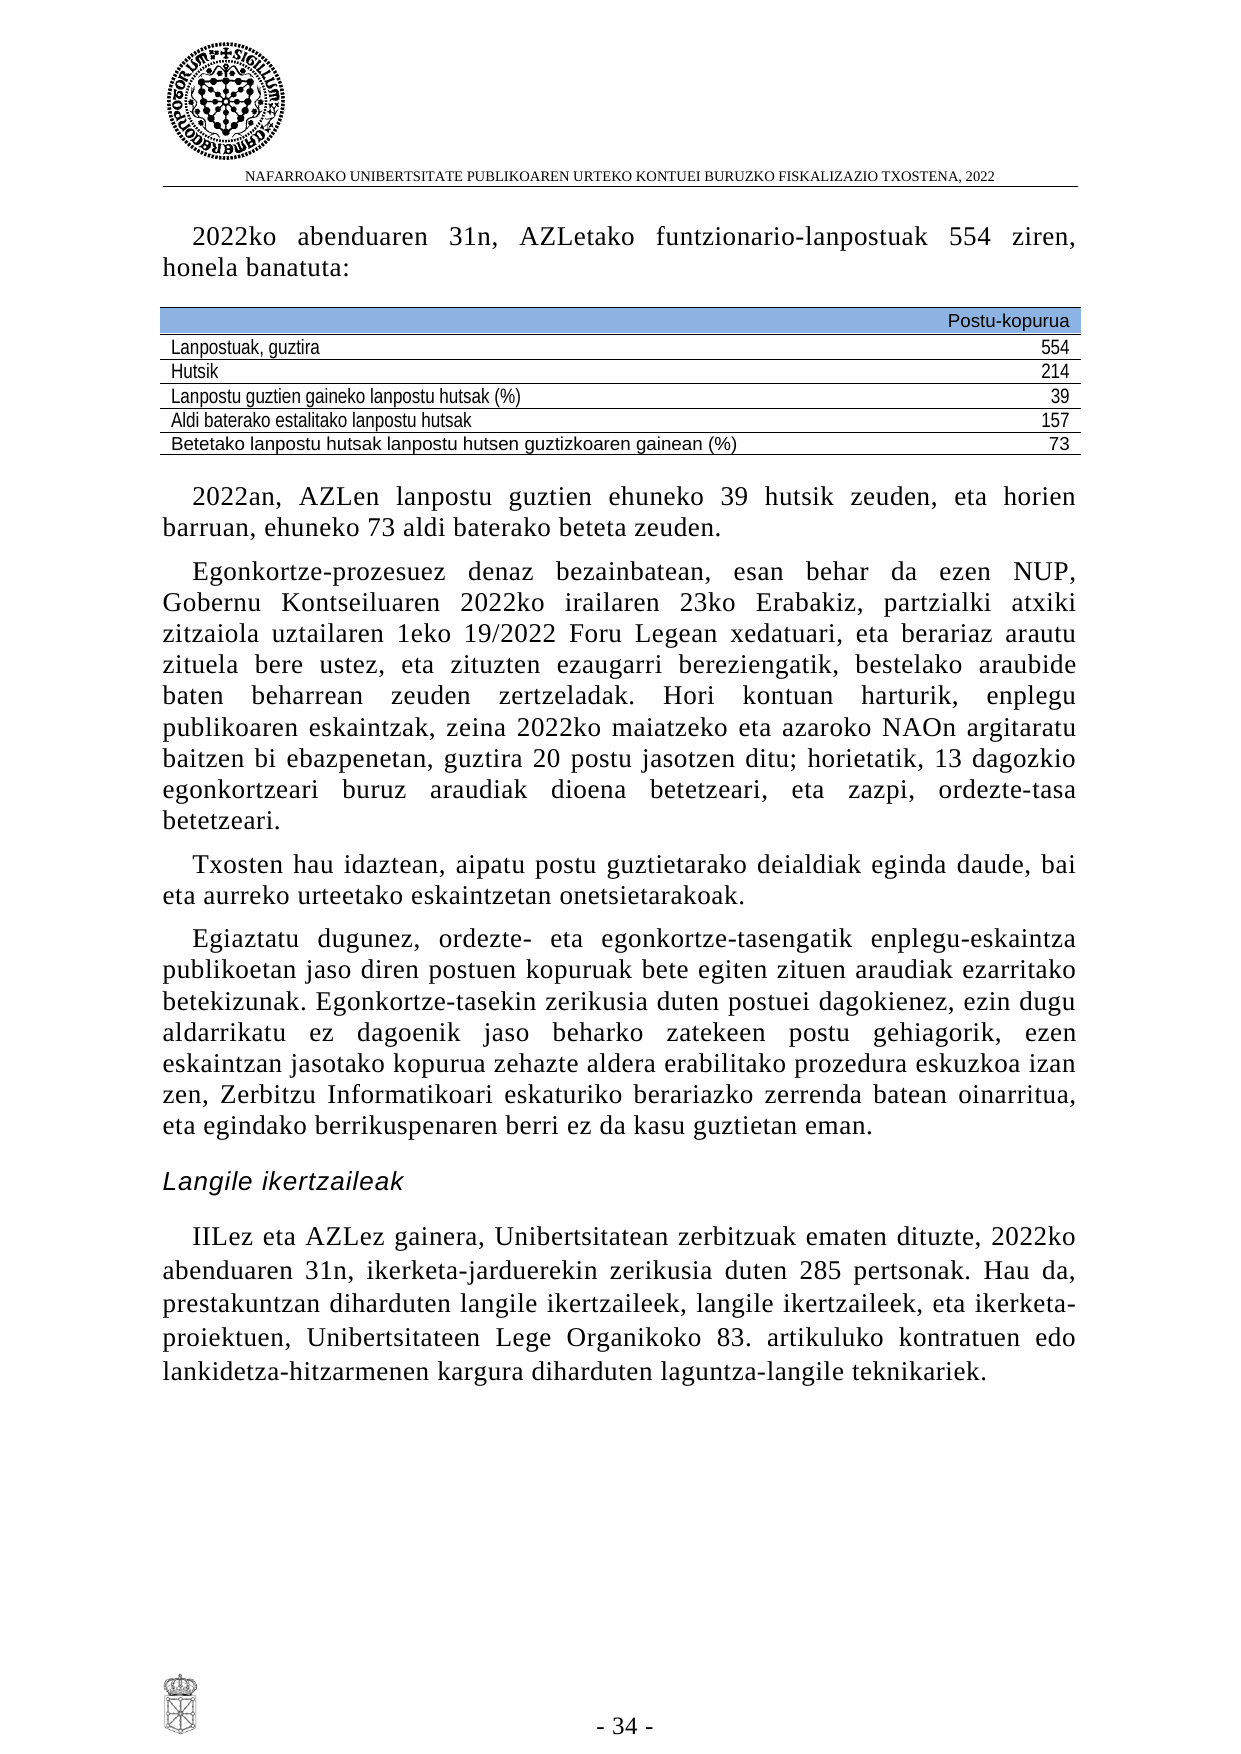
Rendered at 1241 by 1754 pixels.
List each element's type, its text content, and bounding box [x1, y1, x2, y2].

text 2022ko abenduaren 31n, AZLetako funtzionario-lanpostuak 554 ziren, honela banatuta: [162, 220, 1078, 282]
picture [162, 38, 289, 164]
table_cell Lanpostuak, guztira [160, 335, 808, 358]
table_cell 554 [808, 335, 1081, 358]
text IILez eta AZLez gainera, Unibertsitatean zerbitzuak ematen dituzte, 2022ko abenduaren 31n, ikerketa-jarduerekin zerikusia duten 285 pertsonak. Hau da, prestakuntzan diharduten langile ikertzaileek, langile ikertzaileek, eta ikerketa-proiektuen, Unibertsitateen Lege Organikoko 83. artikuluko kontratuen edo lankidetza-hitzarmenen kargura diharduten laguntza-langile teknikariek. [162, 1220, 1078, 1386]
table_cell Betetako lanpostu hutsak lanpostu hutsen guztizkoaren gainean (%) [160, 433, 808, 454]
table_header Postu-kopurua [808, 308, 1081, 333]
table_cell 39 [808, 384, 1081, 407]
table_cell Lanpostu guztien gaineko lanpostu hutsak (%) [160, 384, 808, 407]
table_cell 214 [808, 360, 1081, 383]
table_cell 157 [808, 409, 1081, 432]
table_cell Hutsik [160, 360, 808, 383]
text Langile ikertzaileak [162, 1166, 1078, 1195]
table_cell Aldi baterako estalitako lanpostu hutsak [160, 409, 808, 432]
text Txosten hau idaztean, aipatu postu guztietarako deialdiak eginda daude, bai eta aurreko urteetako eskaintzetan onetsietarakoak. [162, 848, 1078, 910]
text 2022an, AZLen lanpostu guztien ehuneko 39 hutsik zeuden, eta horien barruan, ehuneko 73 aldi baterako beteta zeuden. [162, 480, 1078, 542]
text Egonkortze-prozesuez denaz bezainbatean, esan behar da ezen NUP, Gobernu Kontseiluaren 2022ko irailaren 23ko Erabakiz, partzialki atxiki zitzaiola uztailaren 1eko 19/2022 Foru Legean xedatuari, eta berariaz arautu zituela bere ustez, eta zituzten ezaugarri bereziengatik, bestelako araubide baten beharrean zeuden zertzeladak. Hori kontuan harturik, enplegu publikoaren eskaintzak, zeina 2022ko maiatzeko eta azaroko NAOn argitaratu baitzen bi ebazpenetan, guztira 20 postu jasotzen ditu; horietatik, 13 dagozkio egonkortzeari buruz araudiak dioena betetzeari, eta zazpi, ordezte-tasa betetzeari. [162, 555, 1078, 835]
text Egiaztatu dugunez, ordezte- eta egonkortze-tasengatik enplegu-eskaintza publikoetan jaso diren postuen kopuruak bete egiten zituen araudiak ezarritako betekizunak. Egonkortze-tasekin zerikusia duten postuei dagokienez, ezin dugu aldarrikatu ez dagoenik jaso beharko zatekeen postu gehiagorik, ezen eskaintzan jasotako kopurua zehazte aldera erabilitako prozedura eskuzkoa izan zen, Zerbitzu Informatikoari eskaturiko berariazko zerrenda batean oinarritua, eta egindako berrikuspenaren berri ez da kasu guztietan eman. [162, 922, 1078, 1141]
picture [162, 1673, 198, 1735]
table_cell 73 [808, 433, 1081, 454]
table_header [160, 308, 808, 333]
